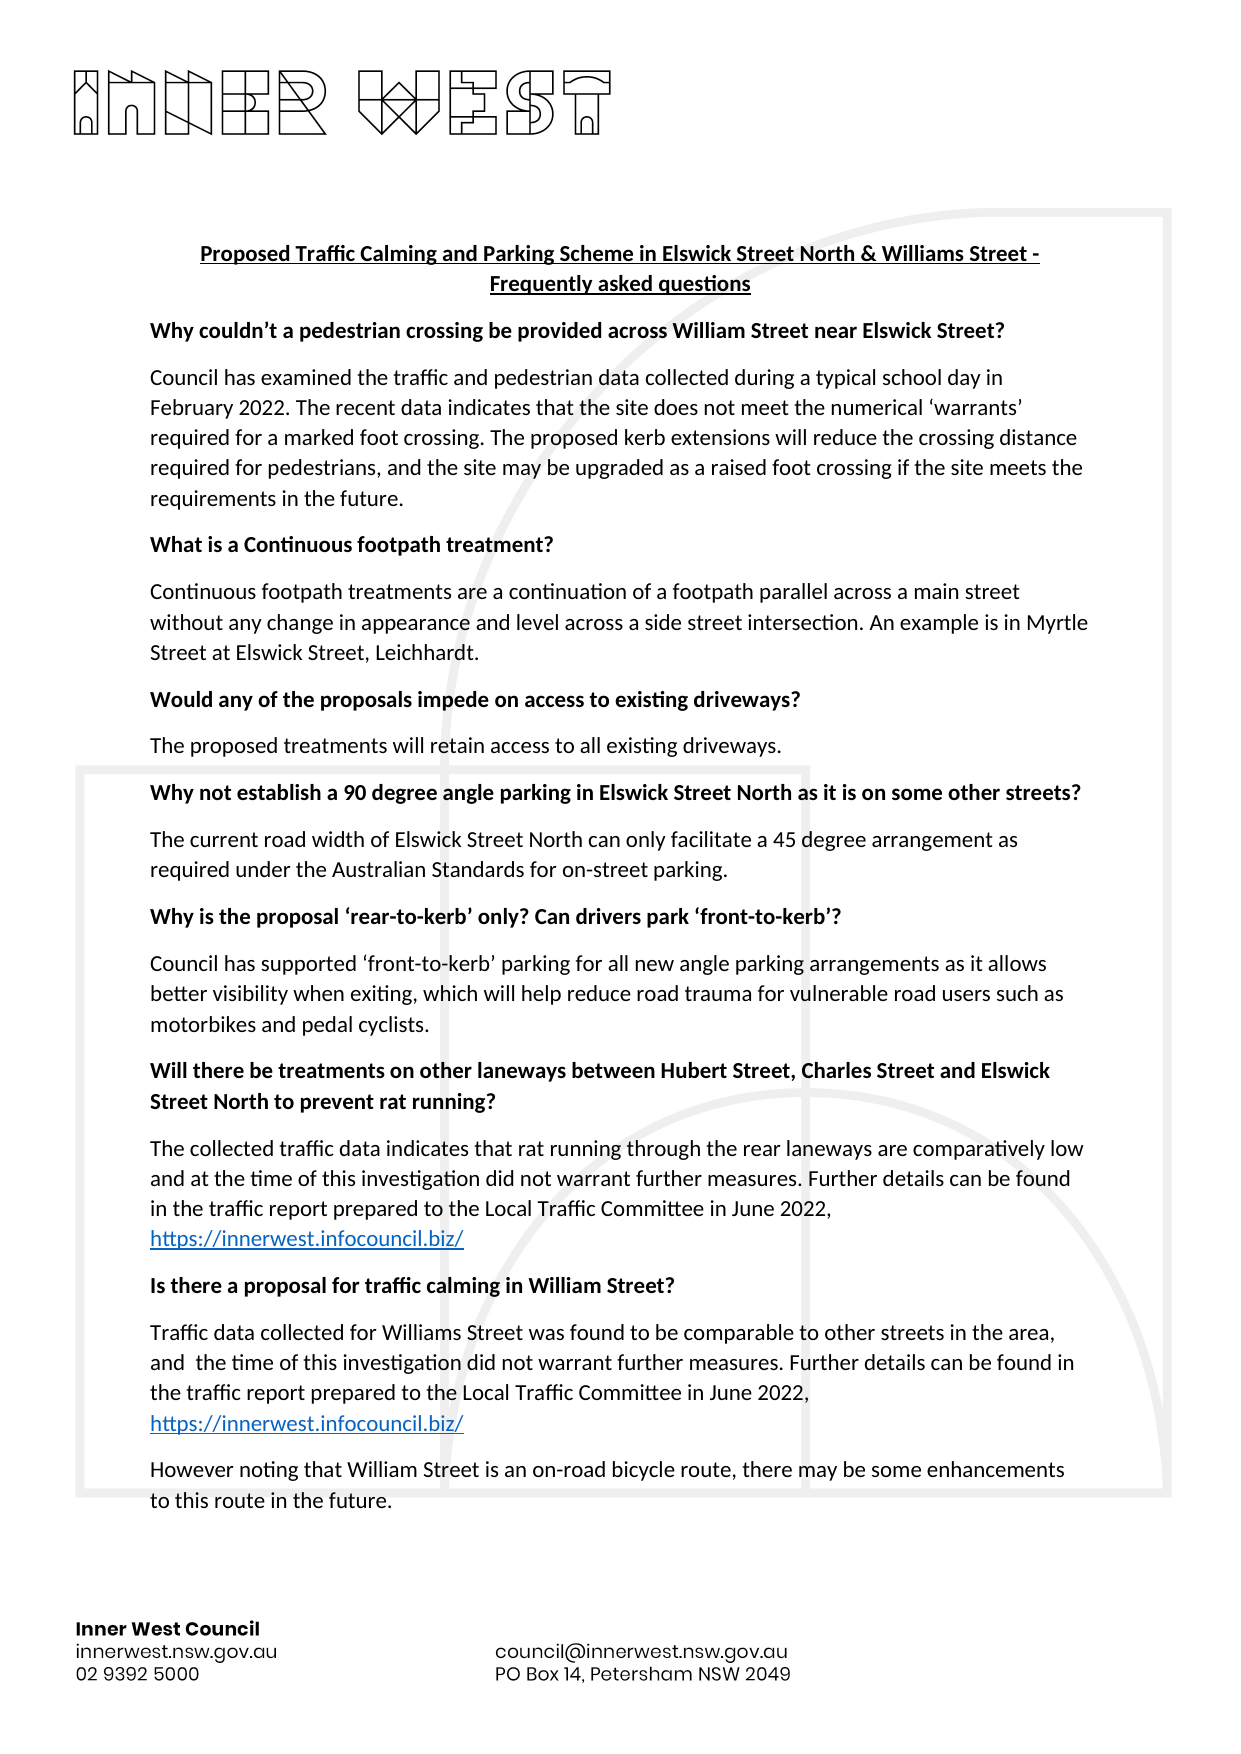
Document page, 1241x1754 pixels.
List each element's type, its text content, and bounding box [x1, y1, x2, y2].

text However noting that William Street is an on-road bicycle route, there may be some enhancements to this route in the future. [150, 1456, 1090, 1514]
text Would any of the proposals impede on access to existing driveways? [150, 685, 1090, 713]
text Council has examined the traffic and pedestrian data collected during a typical school day in February 2022. The recent data indicates that the site does not meet the numerical ‘warrants’ required for a marked foot crossing. The proposed kerb extensions will reduce the crossing distance required for pedestrians, and the site may be upgraded as a raised foot crossing if the site meets the requirements in the future. [150, 363, 1090, 512]
text Proposed Traffic Calming and Parking Scheme in Elswick Street North & Williams Street - Frequently asked questions [150, 239, 1090, 297]
text The current road width of Elswick Street North can only facilitate a 45 degree arrangement as required under the Australian Standards for on-street parking. [150, 825, 1090, 883]
text Is there a proposal for traffic calming in William Street? [150, 1271, 1090, 1299]
text Why is the proposal ‘rear-to-kerb’ only? Can drivers park ‘front-to-kerb’? [150, 902, 1090, 930]
text Why not establish a 90 degree angle parking in Elswick Street North as it is on some other streets? [150, 778, 1090, 806]
text Council has supported ‘front-to-kerb’ parking for all new angle parking arrangements as it allows better visibility when exiting, which will help reduce road trauma for vulnerable road users such as motorbikes and pedal cyclists. [150, 949, 1090, 1038]
text The proposed treatments will retain access to all existing driveways. [150, 732, 1090, 759]
text Why couldn’t a pedestrian crossing be provided across William Street near Elswick Street? [150, 316, 1090, 344]
text What is a Continuous footpath treatment? [150, 531, 1090, 558]
text Continuous footpath treatments are a continuation of a footpath parallel across a main street without any change in appearance and level across a side street intersection. An example is in Myrtle Street at Elswick Street, Leichhardt. [150, 577, 1090, 666]
text Traffic data collected for Williams Street was found to be comparable to other streets in the area, and the time of this investigation did not warrant further measures. Further details can be found in the traffic report prepared to the Local Traffic Committee in June 2022, https://innerwest.infocouncil.biz/ [150, 1318, 1090, 1437]
picture [3, 0, 1241, 1751]
text The collected traffic data indicates that rat running through the rear laneways are comparatively low and at the time of this investigation did not warrant further measures. Further details can be found in the traffic report prepared to the Local Traffic Committee in June 2022, https://innerwest.infocouncil.biz/ [150, 1134, 1090, 1252]
text Will there be treatments on other laneways between Hubert Street, Charles Street and Elswick Street North to prevent rat running? [150, 1057, 1090, 1115]
